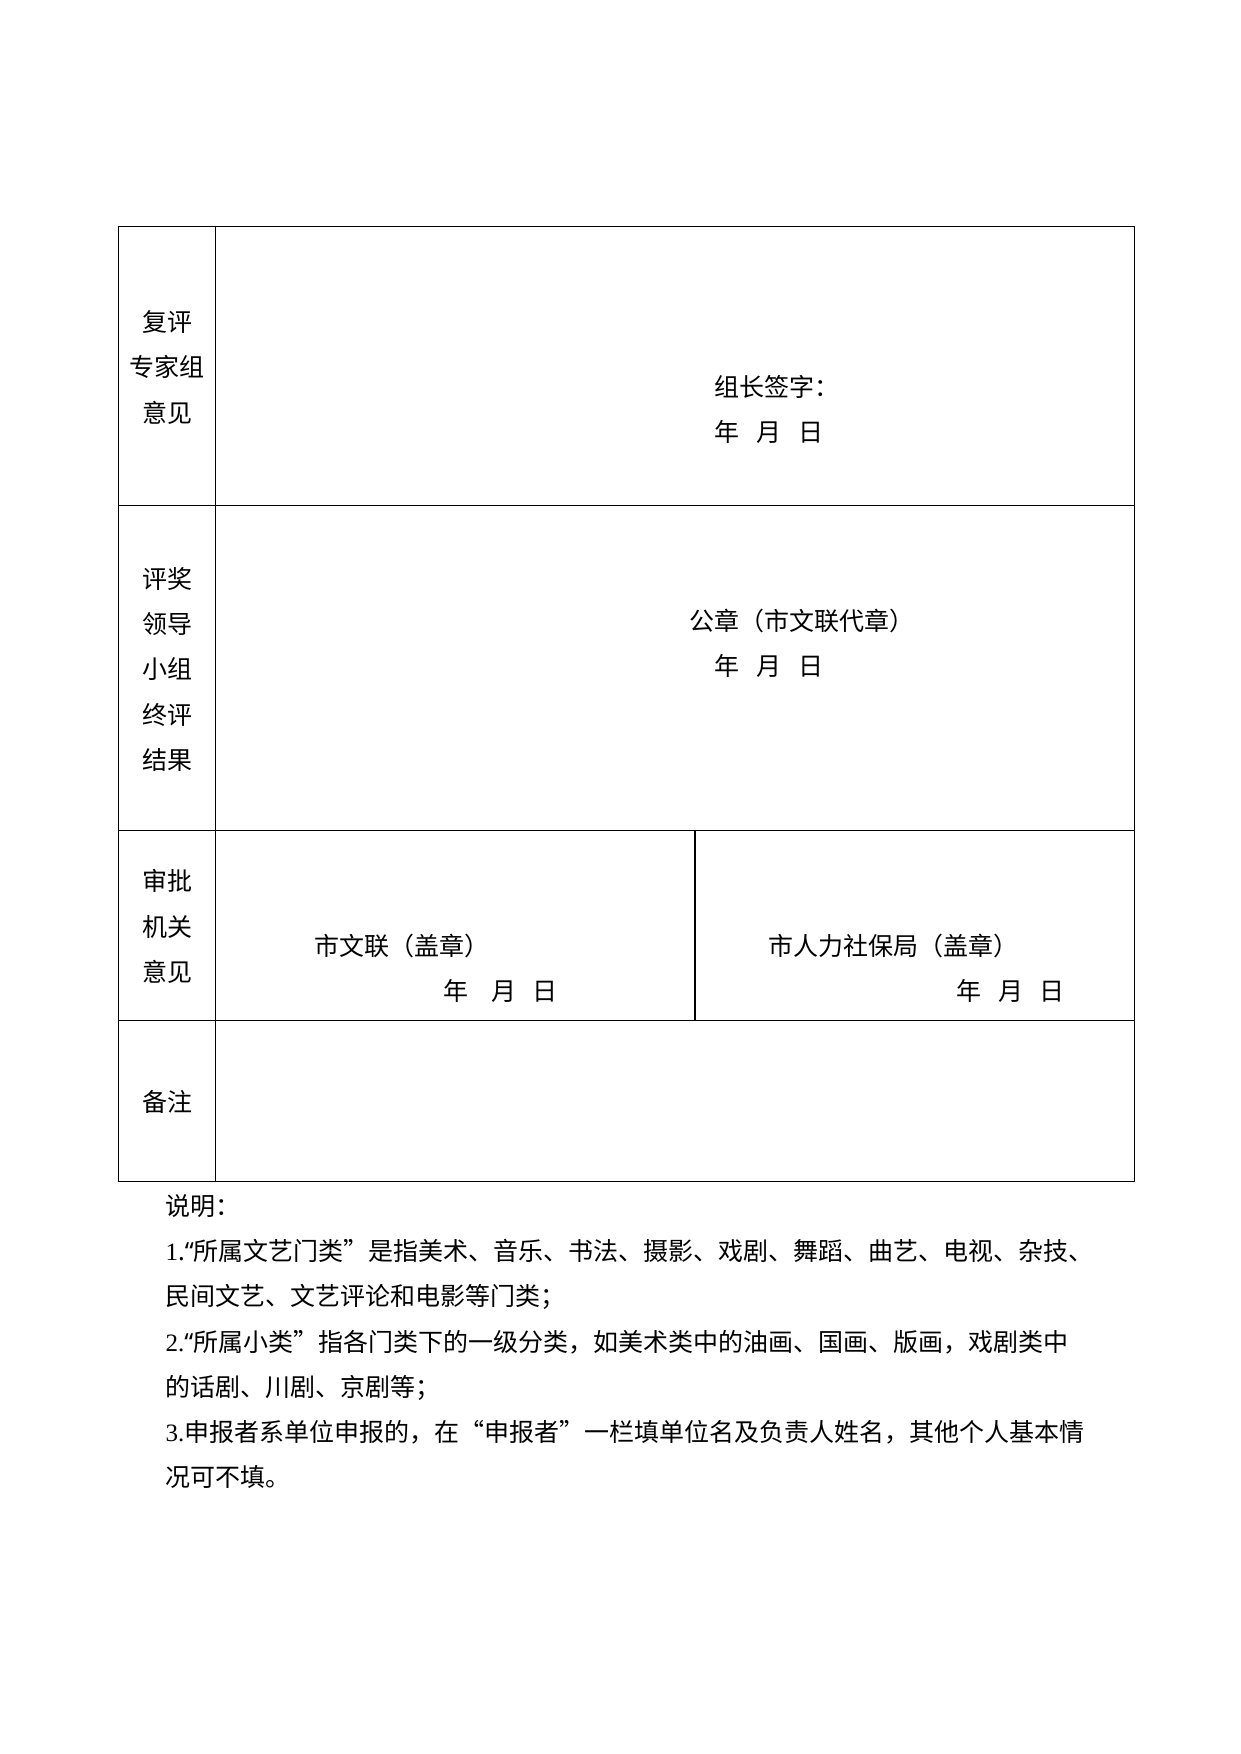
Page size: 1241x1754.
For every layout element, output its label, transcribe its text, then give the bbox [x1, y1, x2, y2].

text 2.“所属小类”指各门类下的一级分类，如美术类中的油画、国画、版画，戏剧类中的话剧、川剧、京剧等； [165, 1317, 1087, 1408]
text 说明： [165, 1182, 1087, 1227]
table_cell 市人力社保局（盖章） 年 月 日 [696, 831, 1134, 1020]
table_cell [216, 1021, 1134, 1181]
text 3.申报者系单位申报的，在“申报者”一栏填单位名及负责人姓名，其他个人基本情况可不填。 [165, 1408, 1087, 1499]
table_cell 复评 专家组 意见 [119, 227, 215, 505]
table_cell 公章（市文联代章） 年 月 日 [216, 506, 1134, 830]
table_cell 审批 机关 意见 [119, 831, 215, 1020]
text 1.“所属文艺门类”是指美术、音乐、书法、摄影、戏剧、舞蹈、曲艺、电视、杂技、民间文艺、文艺评论和电影等门类； [165, 1227, 1087, 1317]
table_cell 组长签字： 年 月 日 [216, 227, 1134, 505]
table_cell 评奖 领导 小组 终评 结果 [119, 506, 215, 830]
table_cell 市文联（盖章） 年 月 日 [216, 831, 694, 1020]
table_cell 备注 [119, 1021, 215, 1181]
